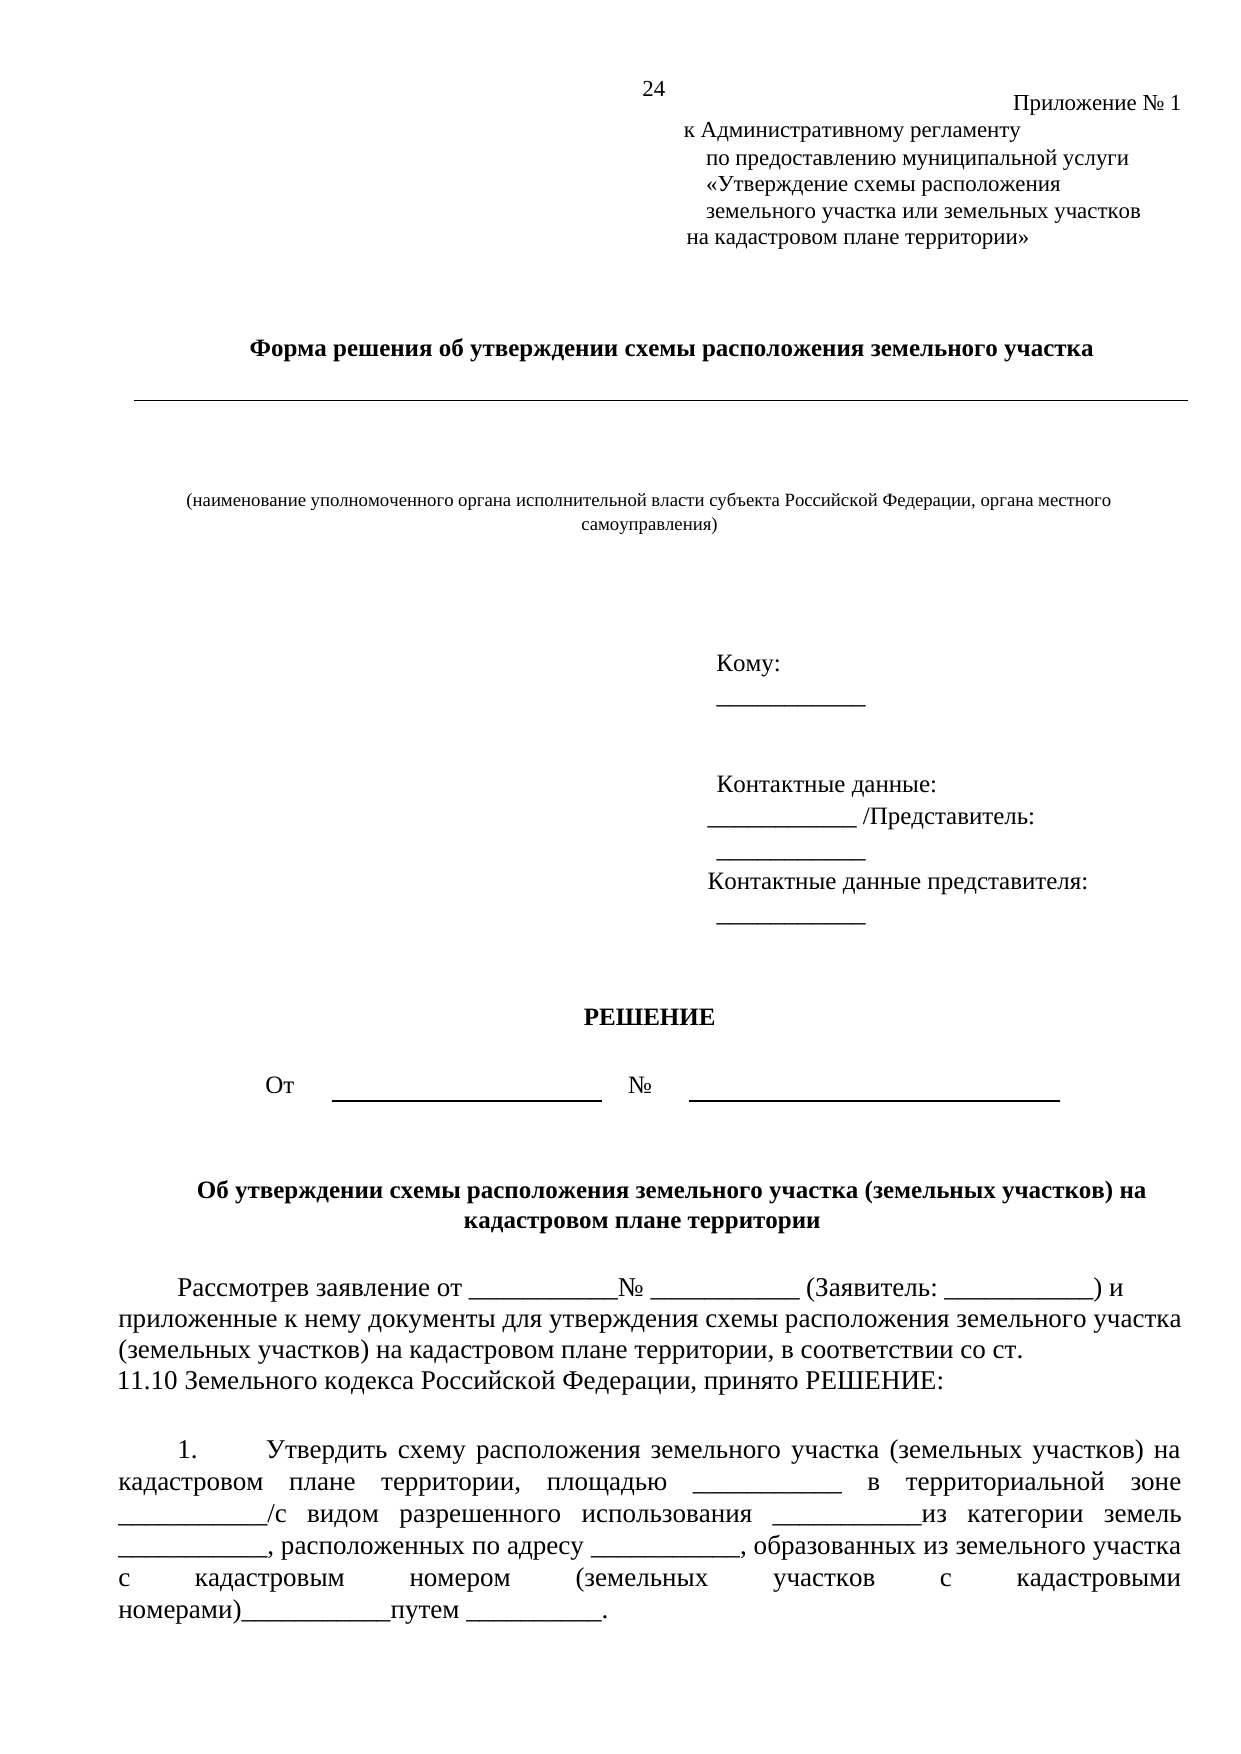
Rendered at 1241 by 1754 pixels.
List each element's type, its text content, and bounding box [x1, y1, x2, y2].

text Рассмотрев заявление от ___________№ ___________ (Заявитель: ___________) и приложенные к нему документы для утверждения схемы расположения земельного участка (земельных участков) на кадастровом плане территории, в соответствии со ст. [118, 1271, 1189, 1364]
text (наименование уполномоченного органа исполнительной власти субъекта Российской Федерации, органа местного [118, 489, 1181, 511]
text Контактные данные: [612, 769, 1041, 798]
text ___________ [393, 678, 1189, 709]
text Кому: [612, 648, 884, 677]
text ___________ [393, 896, 1189, 927]
text ___________ /Представитель: [707, 799, 1051, 831]
text Контактные данные представителя: [707, 866, 1189, 894]
text ___________ [393, 832, 1189, 863]
text к Административному регламенту [118, 116, 1181, 143]
text От № [118, 1070, 1189, 1098]
text 11.10 Земельного кодекса Российской Федерации, принято РЕШЕНИЕ: [117, 1364, 1182, 1395]
text РЕШЕНИЕ [118, 1002, 1181, 1031]
text по предоставлению муниципальной услуги «Утверждение схемы расположения земельного участка или земельных участков [706, 144, 1181, 223]
text самоуправления) [118, 512, 1181, 534]
text Об утверждении схемы расположения земельного участка (земельных участков) на кадастровом плане территории [197, 1175, 1189, 1233]
text Приложение № 1 [118, 89, 1181, 115]
list Утвердить схему расположения земельного участка (земельных участков) на кадастровом плане территории, площадью ___________ в территориальной зоне ___________/с видом разрешенного использования ___________из категории земель ___________, расположенных по адресу ___________, образованных из земельного участка с кадастровым номером (земельных участков с кадастровыми номерами)___________путем __________. [118, 1433, 1182, 1624]
text на кадастровом плане территории» [118, 223, 1181, 249]
text Форма решения об утверждении схемы расположения земельного участка [249, 333, 1189, 362]
